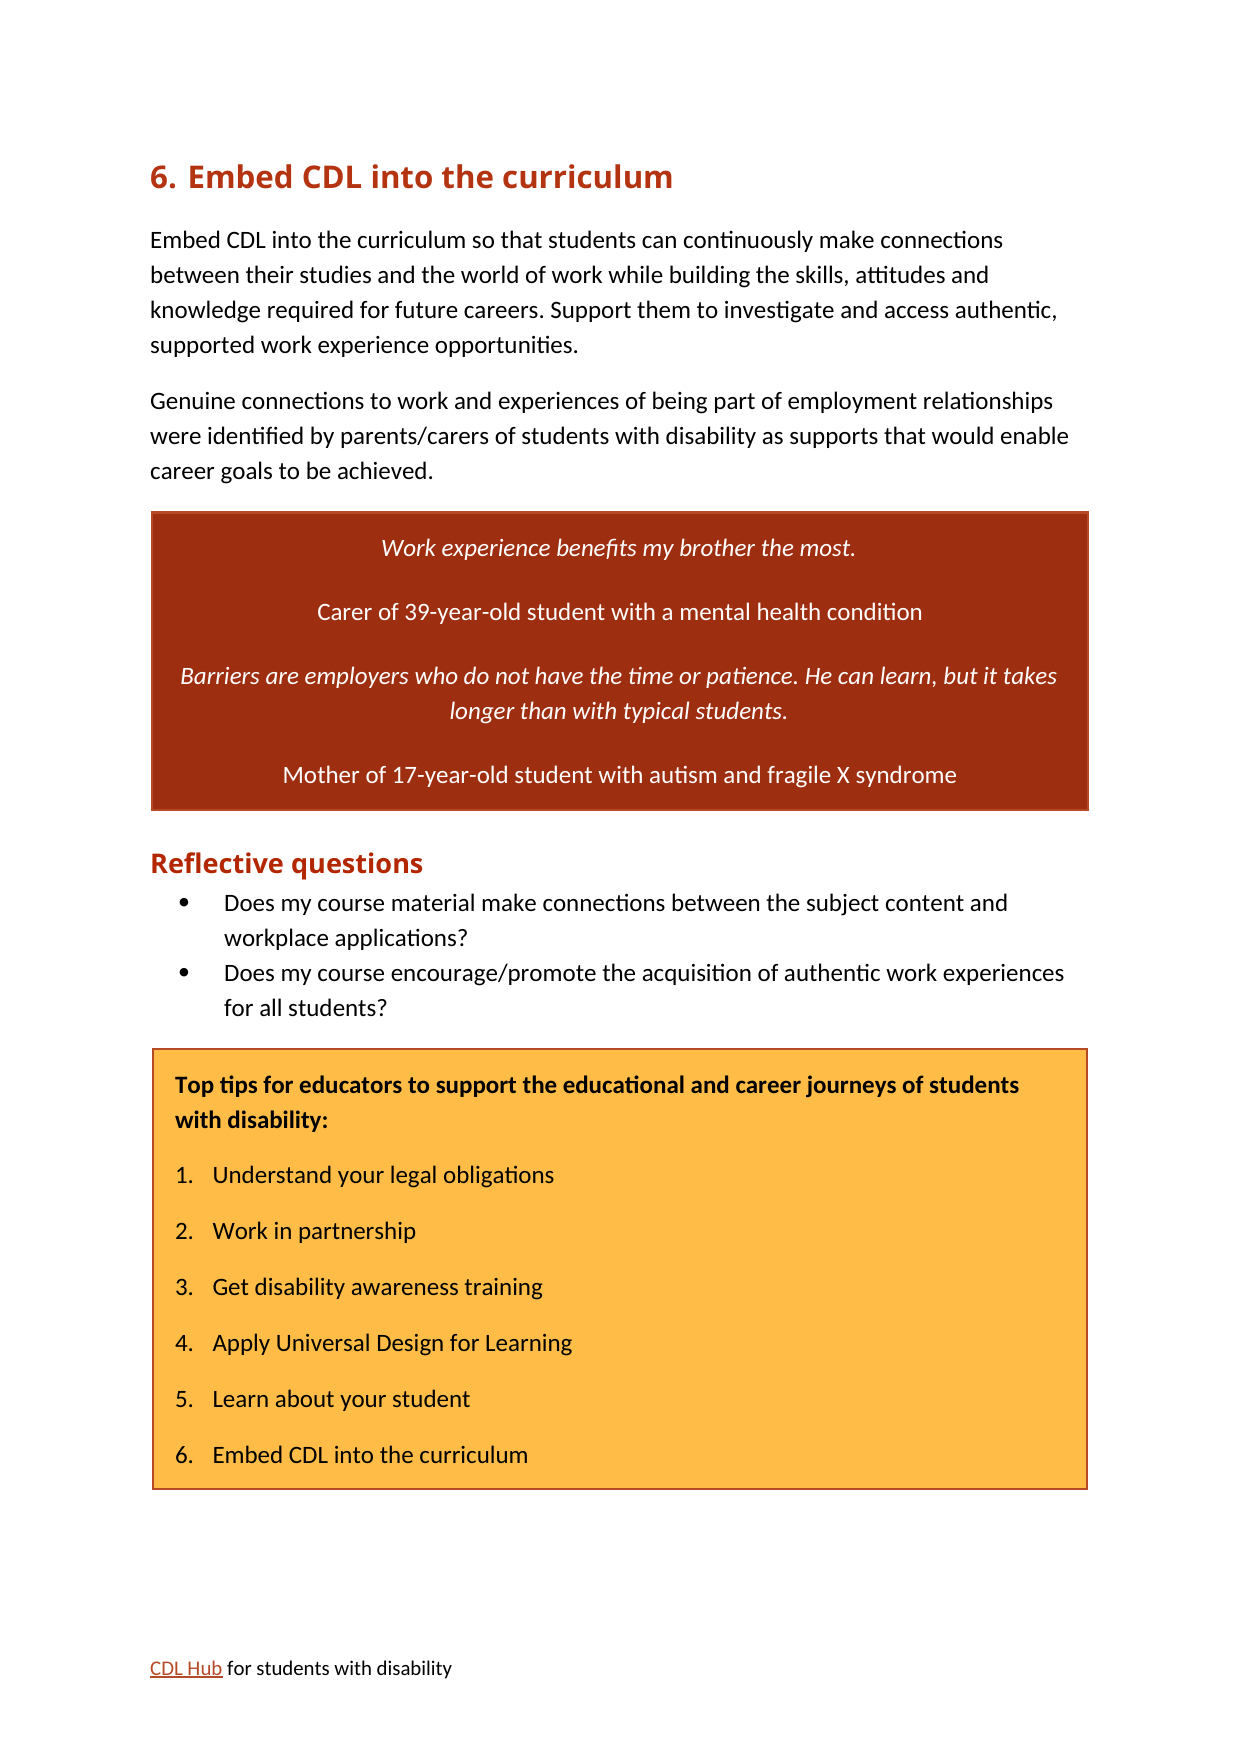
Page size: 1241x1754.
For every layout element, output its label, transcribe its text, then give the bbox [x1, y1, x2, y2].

text Top tips for educators to support the educational and career journeys of students with disability: [154, 1050, 1086, 1134]
text Genuine connections to work and experiences of being part of employment relationships were identified by parents/carers of students with disability as supports that would enable career goals to be achieved. [150, 386, 1090, 486]
list Work in partnership [154, 1194, 1086, 1246]
list Get disability awareness training [154, 1250, 1086, 1302]
text Work experience benefits my brother the most. [153, 514, 1087, 563]
text Does my course encourage/promote the acquisition of authentic work experiences for all students? [179, 957, 1090, 1023]
text Barriers are employers who do not have the time or patience. He can learn, but it takes longer than with typical students. [153, 640, 1087, 726]
text Carer of 39-year-old student with a mental health condition [153, 576, 1087, 627]
list Apply Universal Design for Learning [154, 1306, 1086, 1358]
text Mother of 17-year-old student with autism and fragile X syndrome [153, 739, 1087, 809]
text Does my course material make connections between the subject content and workplace applications? [179, 887, 1090, 953]
subtitle Reflective questions [150, 845, 1090, 882]
subtitle Embed CDL into the curriculum [150, 155, 1090, 197]
list Understand your legal obligations [154, 1139, 1086, 1190]
list Embed CDL into the curriculum [154, 1418, 1086, 1488]
text Embed CDL into the curriculum so that students can continuously make connections between their studies and the world of work while building the skills, attitudes and knowledge required for future careers. Support them to investigate and access authentic, supported work experience opportunities. [150, 225, 1090, 360]
list Learn about your student [154, 1362, 1086, 1413]
